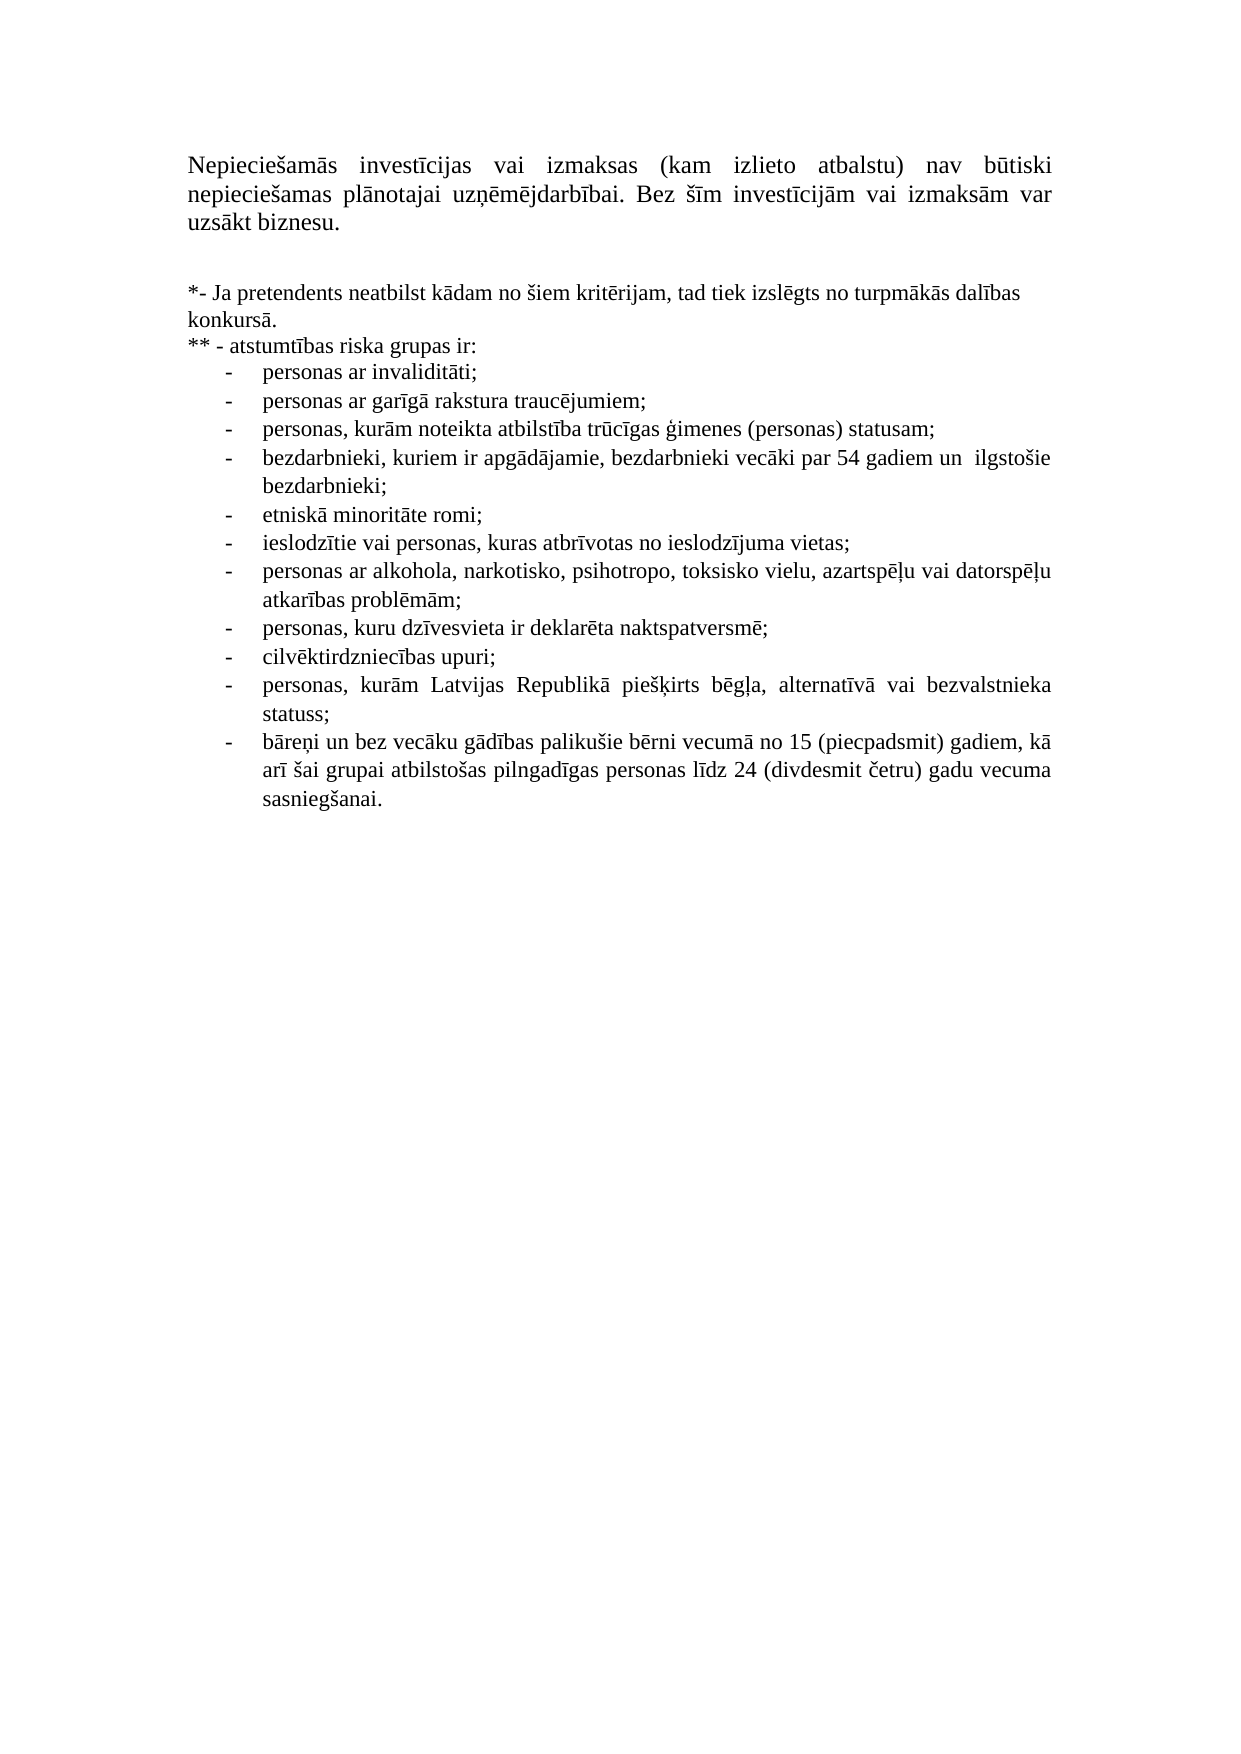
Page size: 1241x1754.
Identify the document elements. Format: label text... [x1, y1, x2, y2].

list bāreņi un bez vecāku gādības palikušie bērni vecumā no 15 (piecpadsmit) gadiem, kā arī šai grupai atbilstošas pilngadīgas personas līdz 24 (divdesmit četru) gadu vecuma sasniegšanai. [225, 728, 1053, 811]
list personas ar invaliditāti; [225, 358, 1053, 385]
text Nepieciešamās investīcijas vai izmaksas (kam izlieto atbalstu) nav būtiski nepieciešamas plānotajai uzņēmējdarbībai. Bez šīm investīcijām vai izmaksām var uzsākt biznesu. [187, 150, 1053, 236]
text *- Ja pretendents neatbilst kādam no šiem kritērijam, tad tiek izslēgts no turpmākās dalības konkursā. [187, 279, 1053, 332]
list personas, kuru dzīvesvieta ir deklarēta naktspatversmē; [225, 614, 1053, 641]
list bezdarbnieki, kuriem ir apgādājamie, bezdarbnieki vecāki par 54 gadiem un ilgstošie bezdarbnieki; [225, 444, 1053, 498]
list etniskā minoritāte romi; [225, 501, 1053, 527]
list personas, kurām noteikta atbilstība trūcīgas ģimenes (personas) statusam; [225, 415, 1053, 442]
list personas ar garīgā rakstura traucējumiem; [225, 387, 1053, 413]
list personas ar alkohola, narkotisko, psihotropo, toksisko vielu, azartspēļu vai datorspēļu atkarības problēmām; [225, 557, 1053, 612]
list ieslodzītie vai personas, kuras atbrīvotas no ieslodzījuma vietas; [225, 529, 1053, 555]
list cilvēktirdzniecības upuri; [225, 643, 1053, 669]
text ** - atstumtības riska grupas ir: [187, 332, 1053, 358]
list personas, kurām Latvijas Republikā piešķirts bēgļa, alternatīvā vai bezvalstnieka statuss; [225, 671, 1053, 726]
